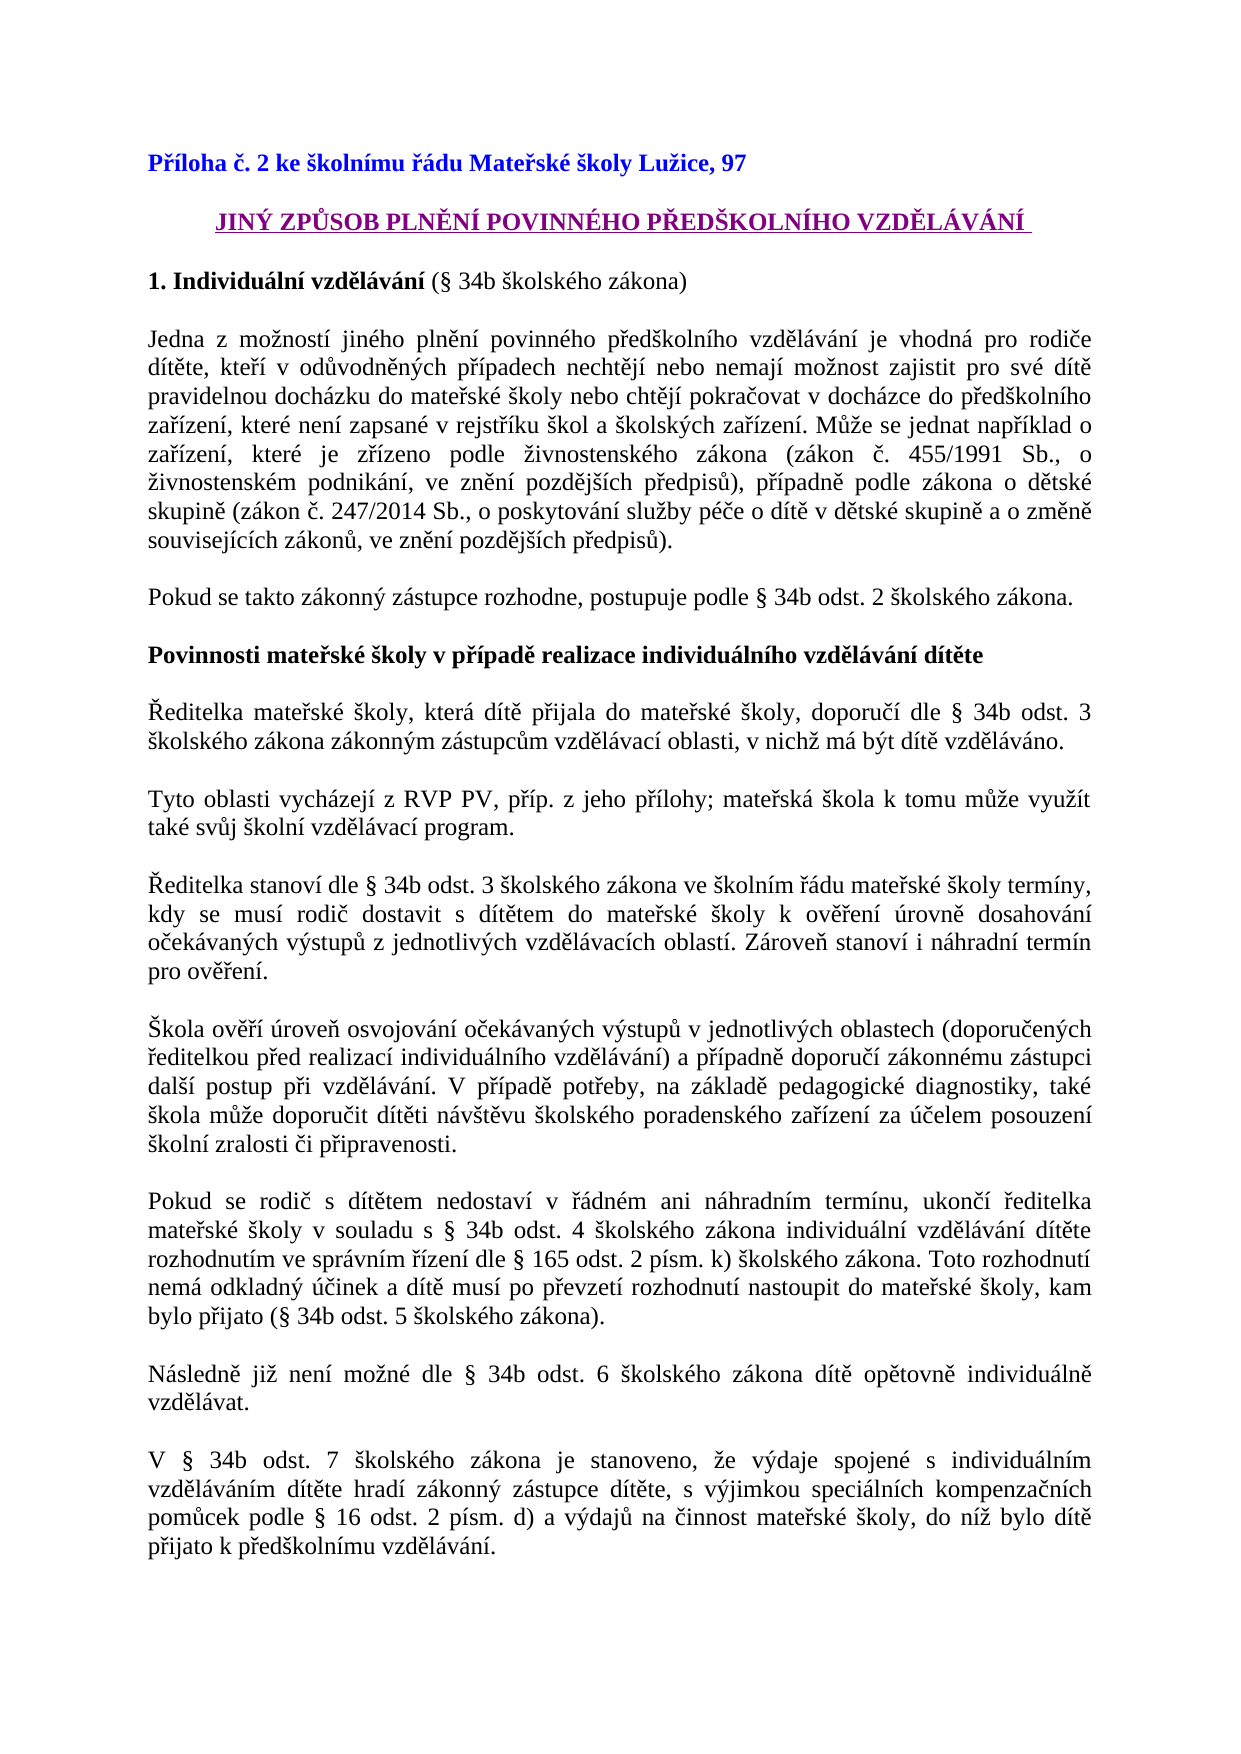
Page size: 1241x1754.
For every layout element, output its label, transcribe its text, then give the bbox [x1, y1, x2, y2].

text Následně již není možné dle § 34b odst. 6 školského zákona dítě opětovně individuálně vzdělávat. [148, 1359, 1093, 1416]
text 1. Individuální vzdělávání (§ 34b školského zákona) [148, 266, 1093, 295]
text Povinnosti mateřské školy v případě realizace individuálního vzdělávání dítěte [148, 640, 1093, 669]
text V § 34b odst. 7 školského zákona je stanoveno, že výdaje spojené s individuálním vzděláváním dítěte hradí zákonný zástupce dítěte, s výjimkou speciálních kompenzačních pomůcek podle § 16 odst. 2 písm. d) a výdajů na činnost mateřské školy, do níž bylo dítě přijato k předškolnímu vzdělávání. [148, 1445, 1093, 1560]
text Pokud se rodič s dítětem nedostaví v řádném ani náhradním termínu, ukončí ředitelka mateřské školy v souladu s § 34b odst. 4 školského zákona individuální vzdělávání dítěte rozhodnutím ve správním řízení dle § 165 odst. 2 písm. k) školského zákona. Toto rozhodnutí nemá odkladný účinek a dítě musí po převzetí rozhodnutí nastoupit do mateřské školy, kam bylo přijato (§ 34b odst. 5 školského zákona). [148, 1186, 1093, 1330]
text Ředitelka stanoví dle § 34b odst. 3 školského zákona ve školním řádu mateřské školy termíny, kdy se musí rodič dostavit s dítětem do mateřské školy k ověření úrovně dosahování očekávaných výstupů z jednotlivých vzdělávacích oblastí. Zároveň stanoví i náhradní termín pro ověření. [148, 870, 1093, 985]
text Příloha č. 2 ke školnímu řádu Mateřské školy Lužice, 97 [148, 148, 1093, 176]
text JINÝ ZPŮSOB PLNĚNÍ POVINNÉHO PŘEDŠKOLNÍHO VZDĚLÁVÁNÍ [148, 207, 1093, 236]
text Tyto oblasti vycházejí z RVP PV, příp. z jeho přílohy; mateřská škola k tomu může využít také svůj školní vzdělávací program. [148, 784, 1093, 841]
text Jedna z možností jiného plnění povinného předškolního vzdělávání je vhodná pro rodiče dítěte, kteří v odůvodněných případech nechtějí nebo nemají možnost zajistit pro své dítě pravidelnou docházku do mateřské školy nebo chtějí pokračovat v docházce do předškolního zařízení, které není zapsané v rejstříku škol a školských zařízení. Může se jednat například o zařízení, které je zřízeno podle živnostenského zákona (zákon č. 455/1991 Sb., o živnostenském podnikání, ve znění pozdějších předpisů), případně podle zákona o dětské skupině (zákon č. 247/2014 Sb., o poskytování služby péče o dítě v dětské skupině a o změně souvisejících zákonů, ve znění pozdějších předpisů). [148, 324, 1093, 554]
text Ředitelka mateřské školy, která dítě přijala do mateřské školy, doporučí dle § 34b odst. 3 školského zákona zákonným zástupcům vzdělávací oblasti, v nichž má být dítě vzděláváno. [148, 697, 1093, 755]
text Pokud se takto zákonný zástupce rozhodne, postupuje podle § 34b odst. 2 školského zákona. [148, 582, 1093, 611]
text Škola ověří úroveň osvojování očekávaných výstupů v jednotlivých oblastech (doporučených ředitelkou před realizací individuálního vzdělávání) a případně doporučí zákonnému zástupci další postup při vzdělávání. V případě potřeby, na základě pedagogické diagnostiky, také škola může doporučit dítěti návštěvu školského poradenského zařízení za účelem posouzení školní zralosti či připravenosti. [148, 1014, 1093, 1157]
